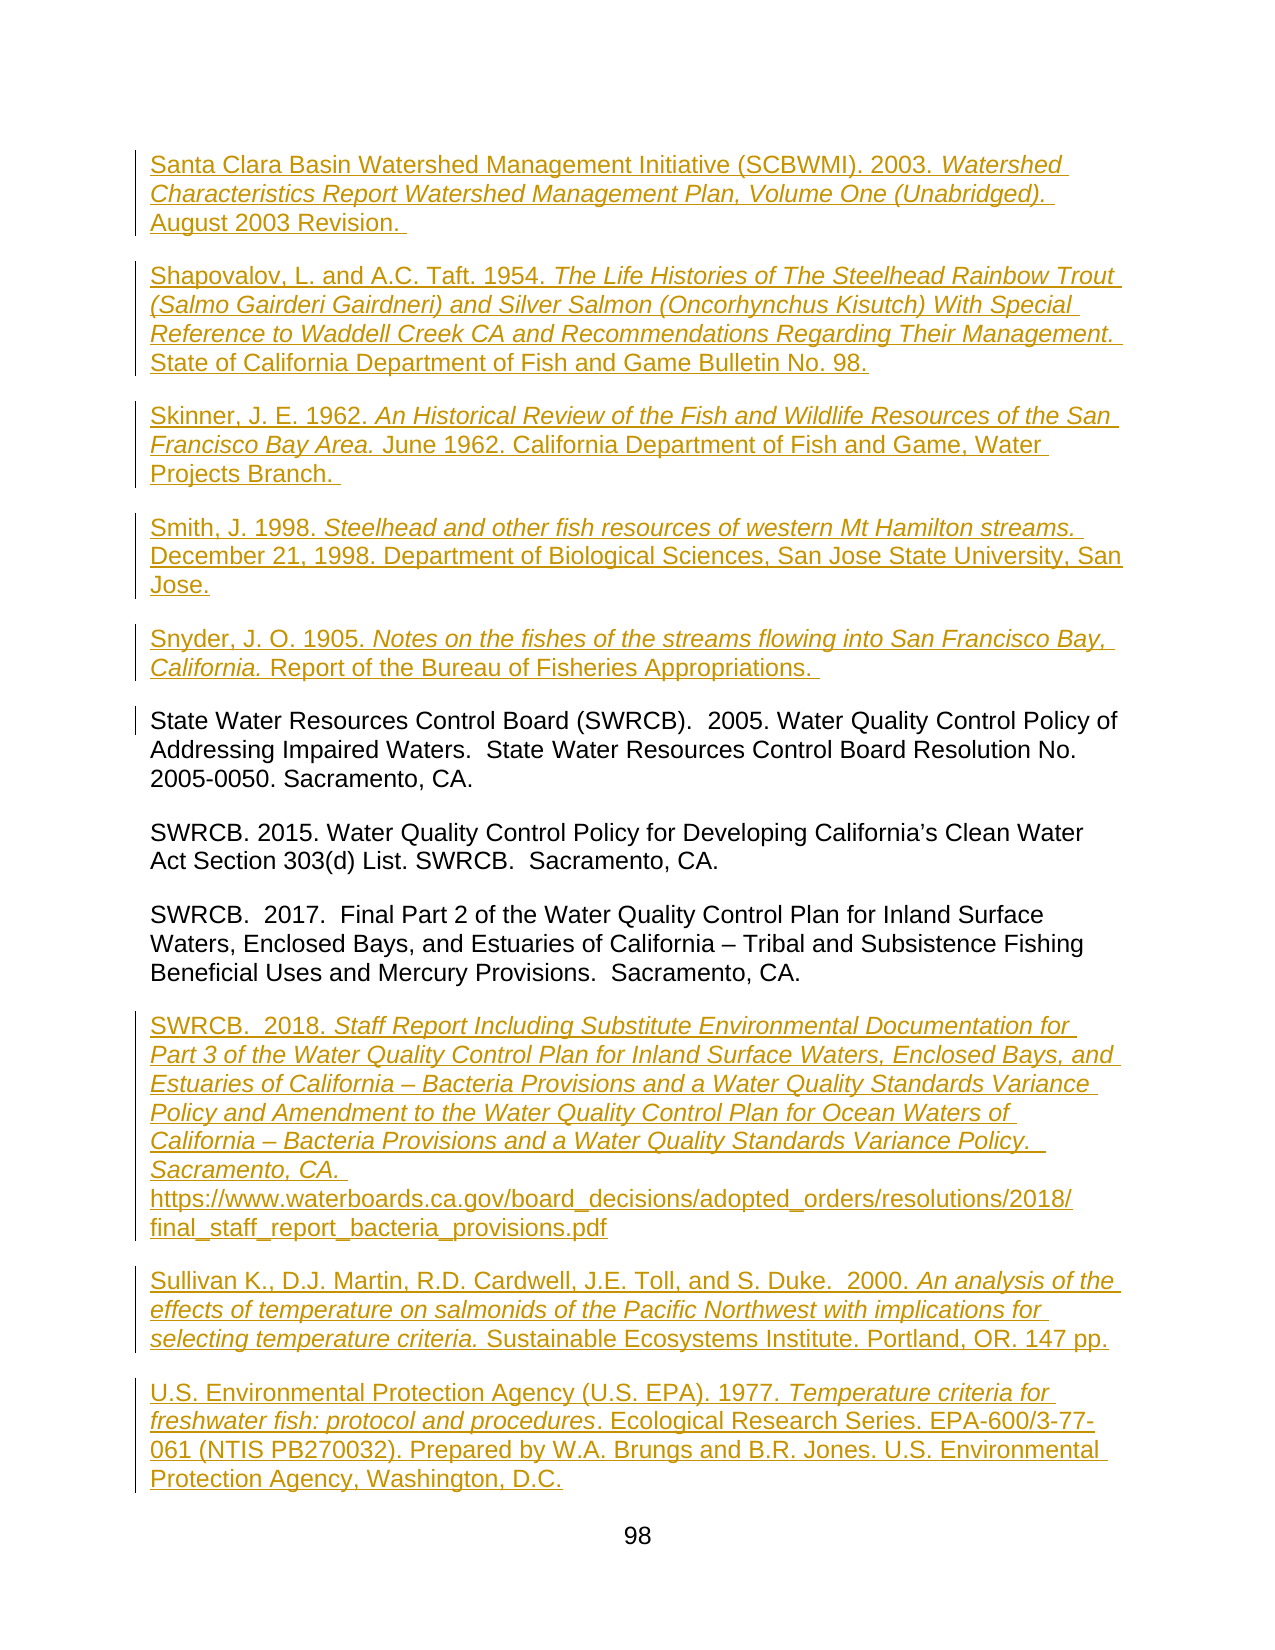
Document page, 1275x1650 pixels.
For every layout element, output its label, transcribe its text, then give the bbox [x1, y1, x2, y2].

text SWRCB. 2015. Water Quality Control Policy for Developing California’s Clean Water Act Section 303(d) List. SWRCB. Sacramento, CA. [150, 817, 1084, 875]
text State Water Resources Control Board (SWRCB). 2005. Water Quality Control Policy of Addressing Impaired Waters. State Water Resources Control Board Resolution No. 2005-0050. Sacramento, CA. [150, 706, 1125, 792]
text SWRCB. 2017. Final Part 2 of the Water Quality Control Plan for Inland Surface Waters, Enclosed Bays, and Estuaries of California – Tribal and Subsistence Fishing Beneficial Uses and Mercury Provisions. Sacramento, CA. [150, 900, 1125, 986]
